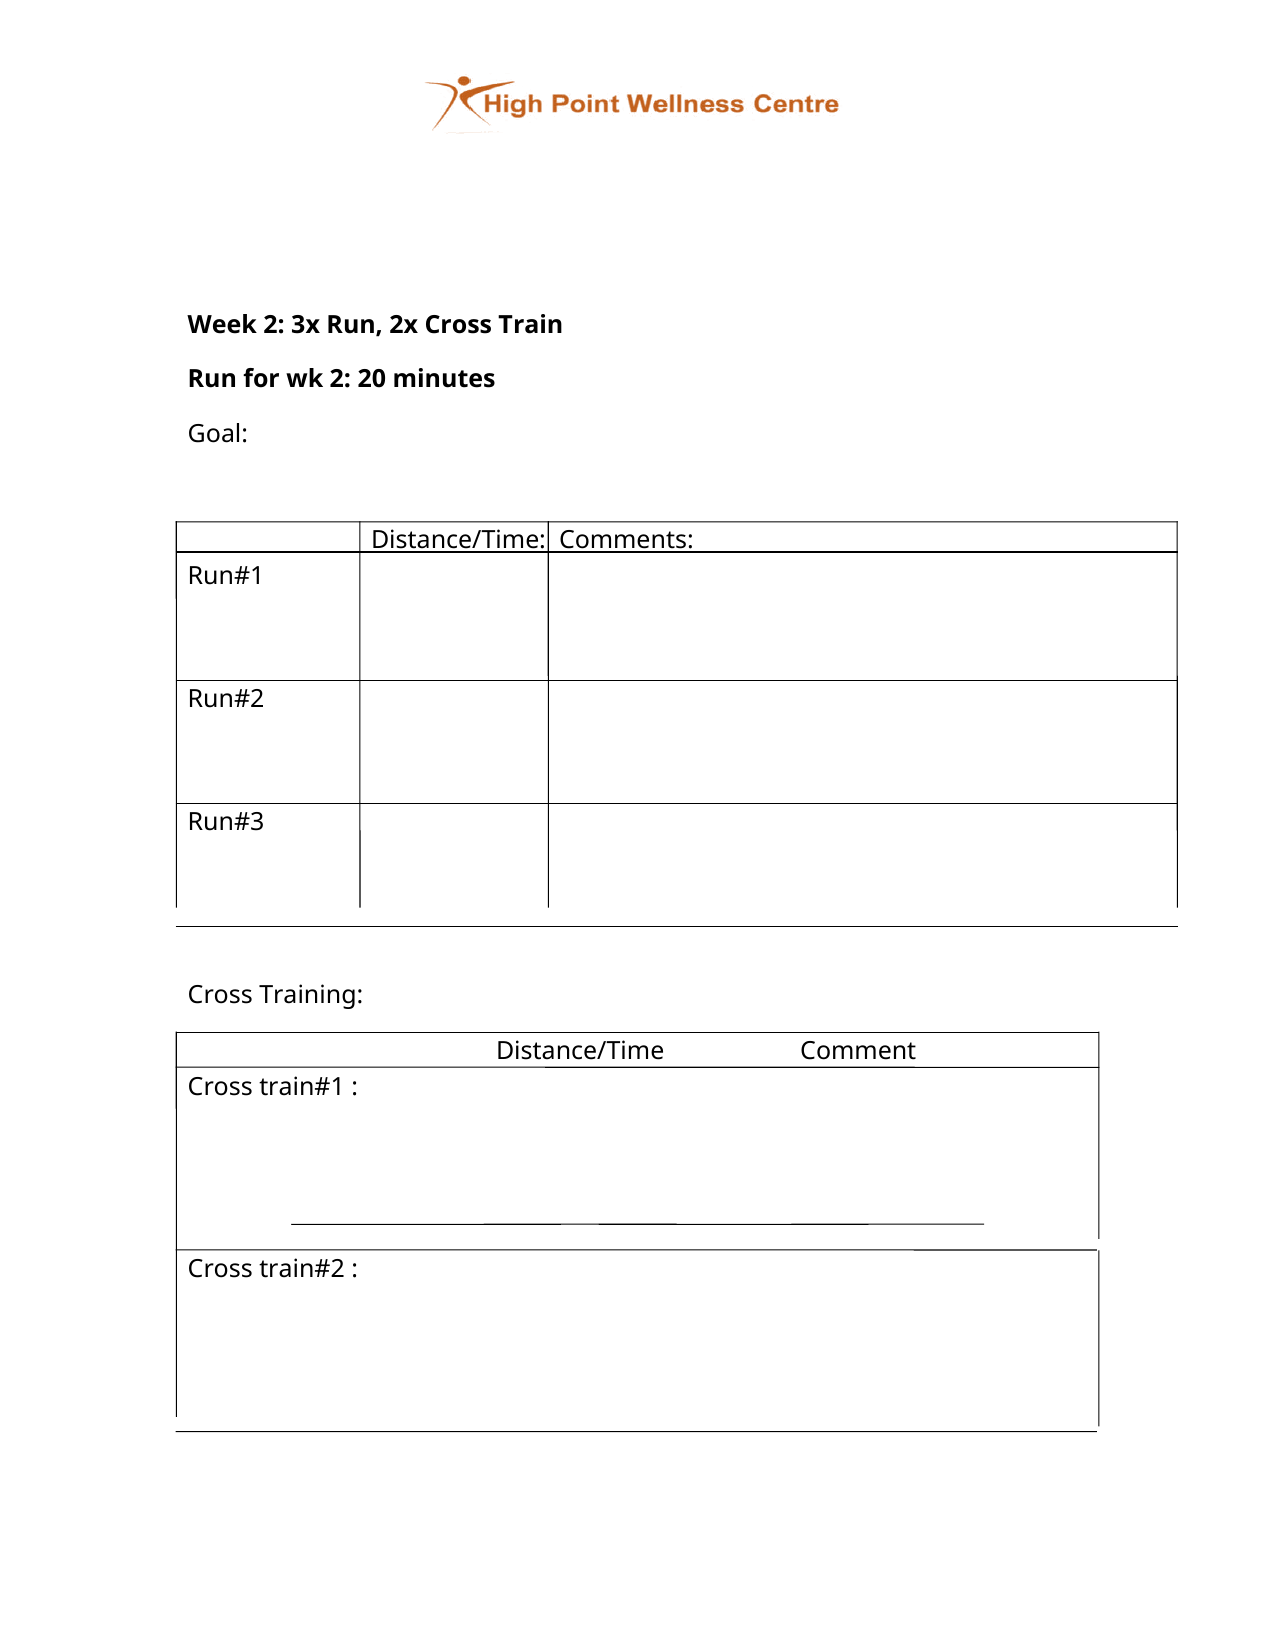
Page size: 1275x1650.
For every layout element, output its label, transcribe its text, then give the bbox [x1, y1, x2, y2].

text Distance/Time: Comments: [371, 522, 1125, 556]
text Week 2: 3x Run, 2x Cross Train [187, 306, 1125, 340]
text Goal: [187, 416, 1125, 450]
text Distance/Time Comment [496, 1033, 1125, 1067]
text Run#2 [187, 681, 1125, 714]
text Run#3 [187, 803, 1125, 838]
text Run#1 [187, 557, 1125, 592]
text Cross Training: [187, 977, 1125, 1011]
text Cross train#1 : [187, 1069, 1125, 1103]
text Cross train#2 : [187, 1250, 1125, 1284]
text Run for wk 2: 20 minutes [187, 361, 1125, 395]
